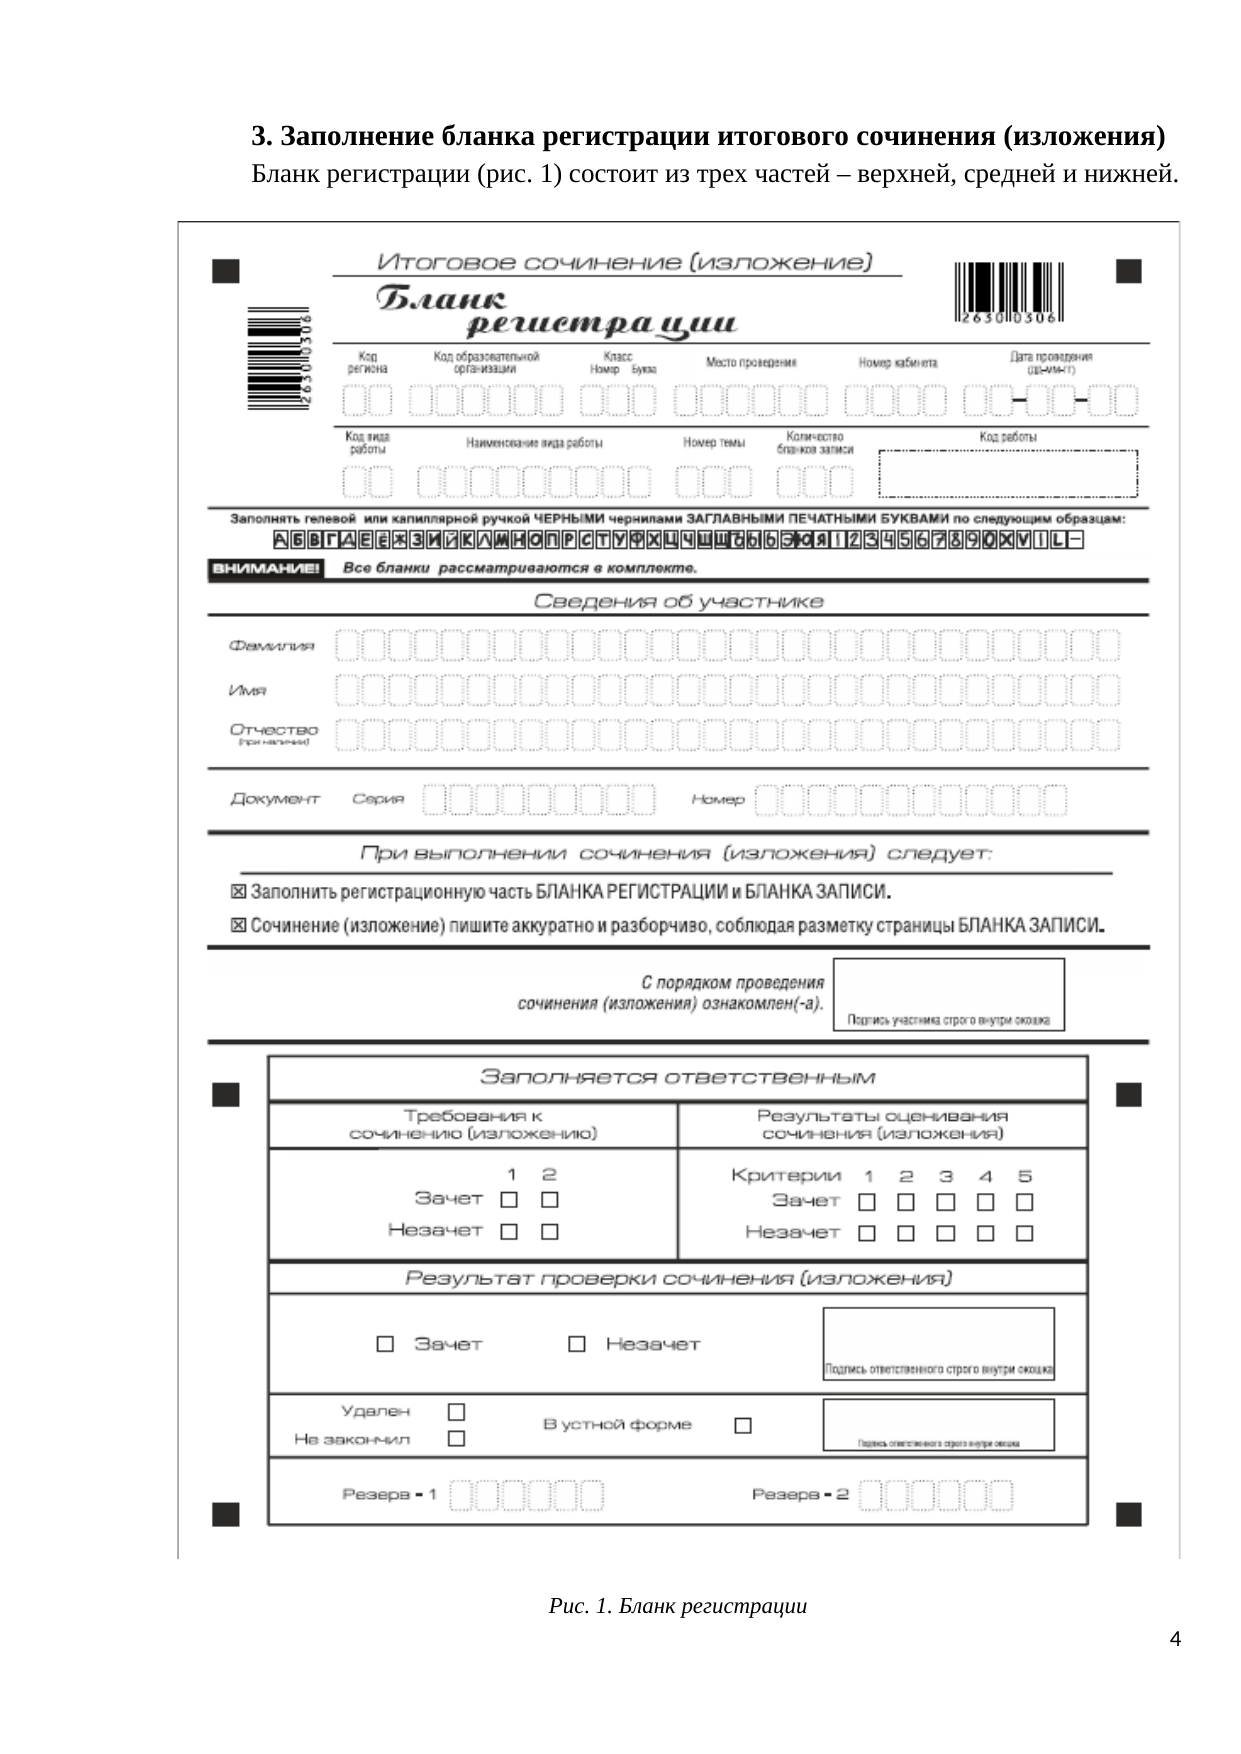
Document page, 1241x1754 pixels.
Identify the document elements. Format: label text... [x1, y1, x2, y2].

text Рис. 1. Бланк регистрации [177, 1592, 1181, 1619]
subtitle 3. Заполнение бланка регистрации итогового сочинения (изложения) [177, 118, 1181, 152]
picture [177, 221, 1181, 1559]
text Бланк регистрации (рис. 1) состоит из трех частей – верхней, средней и нижней. [177, 157, 1181, 188]
